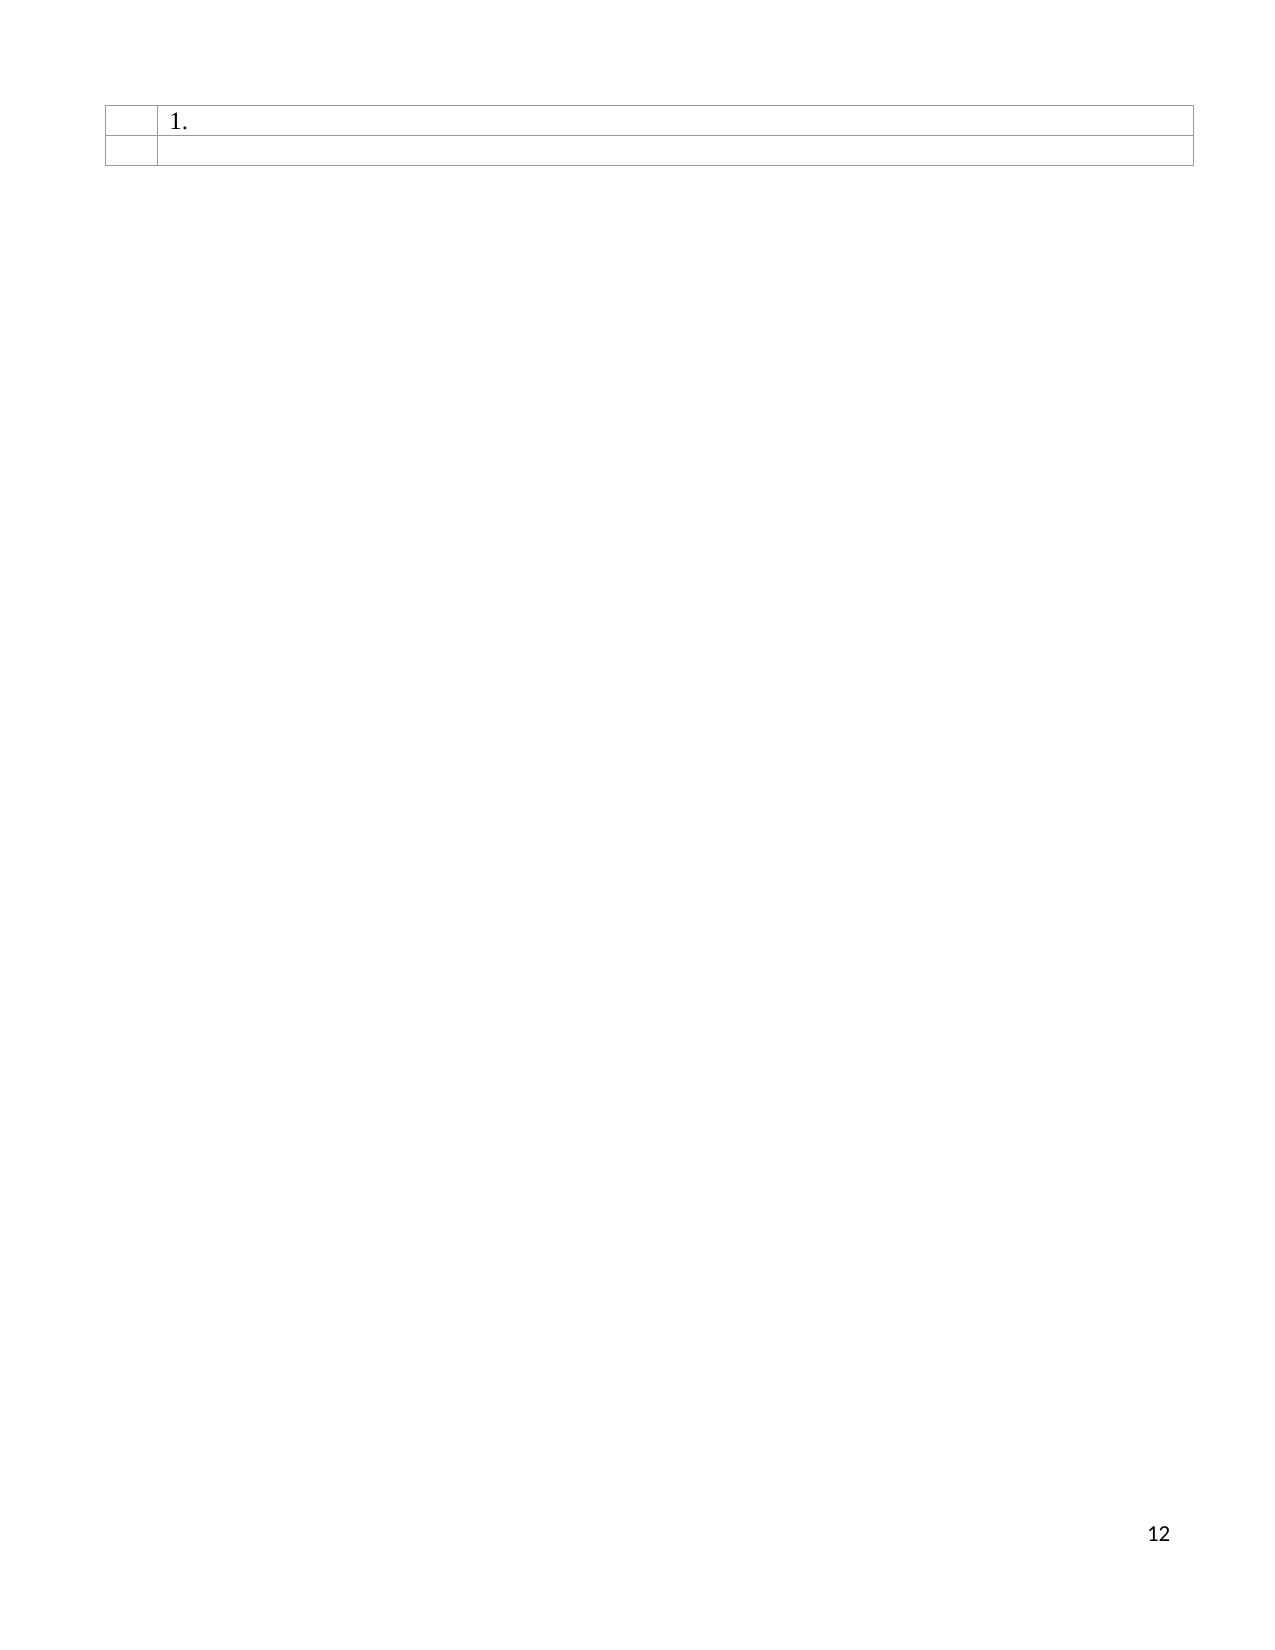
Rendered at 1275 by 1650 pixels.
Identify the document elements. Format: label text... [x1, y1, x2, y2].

table_cell [158, 136, 1193, 164]
table_cell [106, 136, 157, 164]
table_cell [106, 106, 157, 135]
table_cell 1. [158, 106, 1193, 135]
